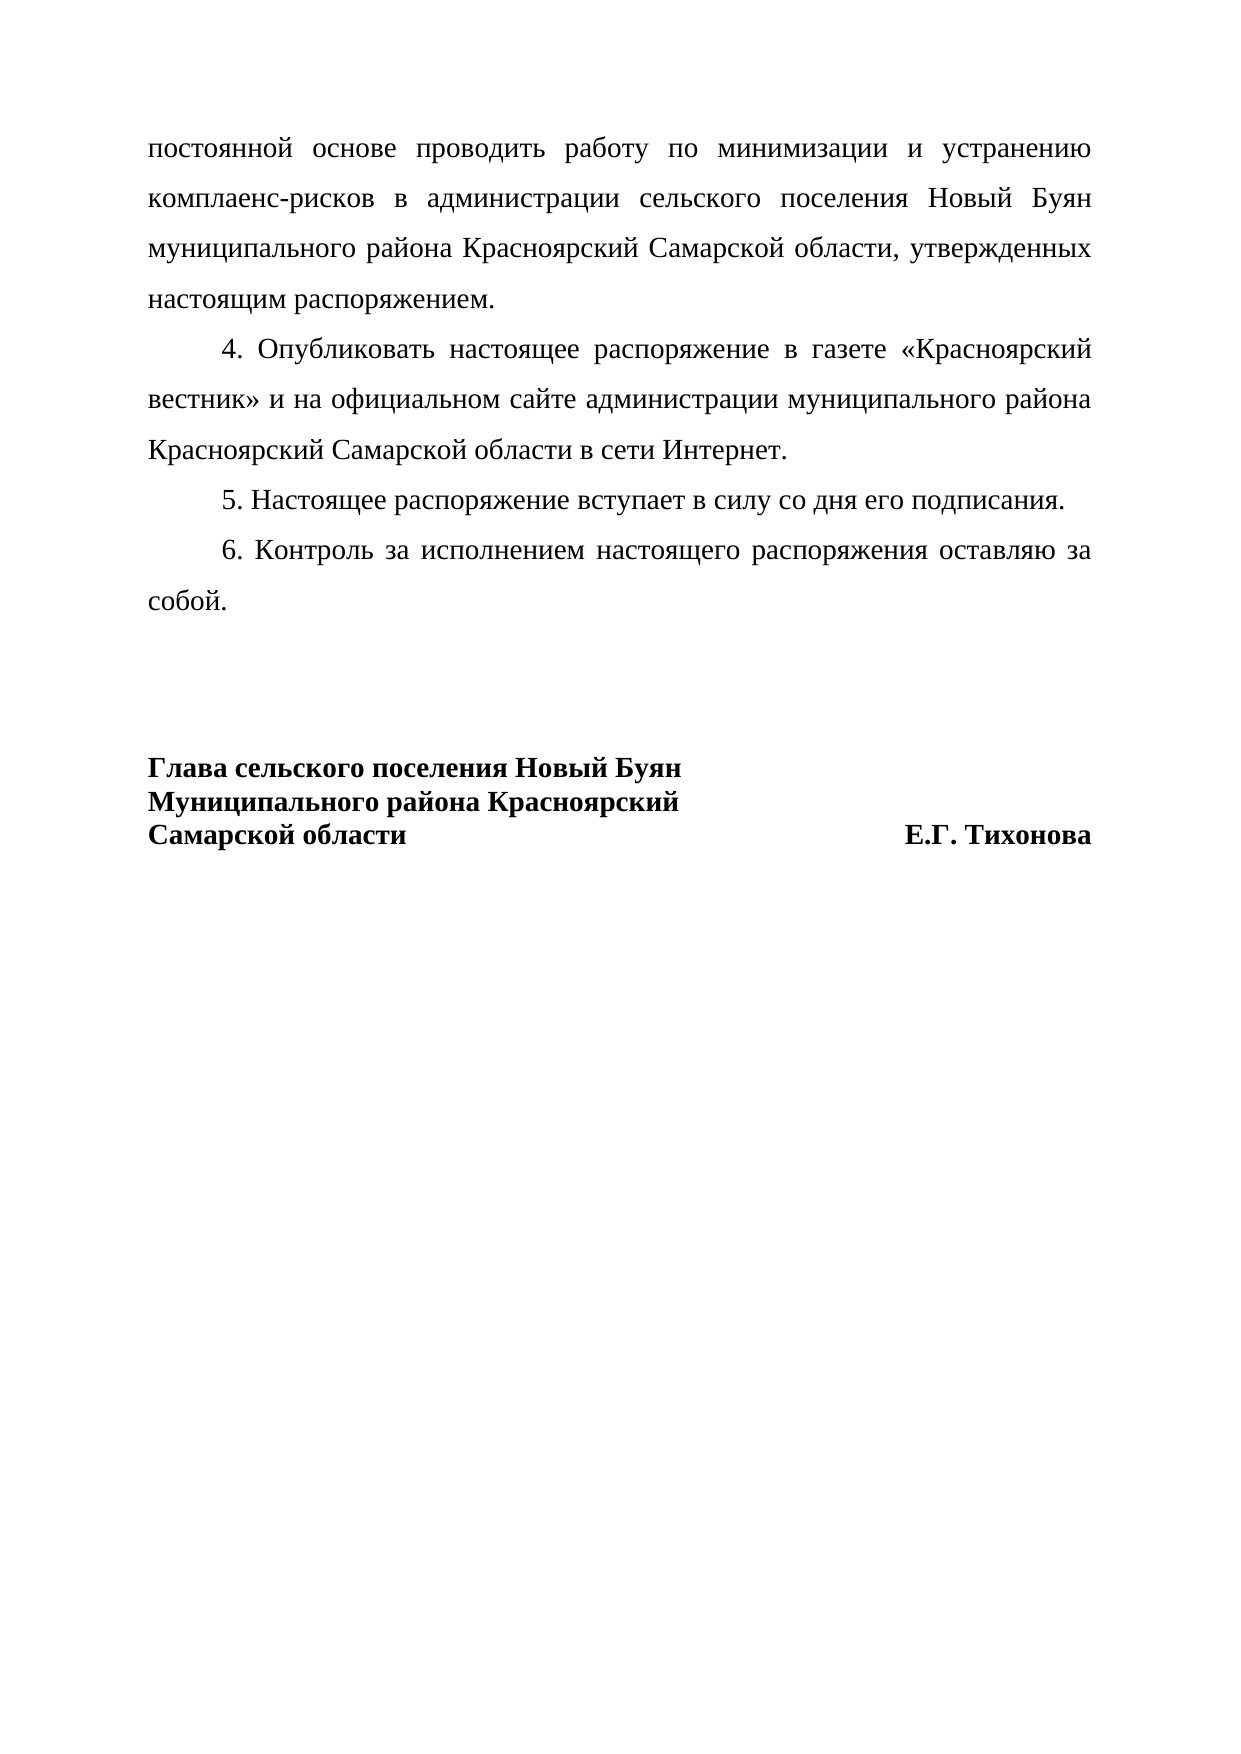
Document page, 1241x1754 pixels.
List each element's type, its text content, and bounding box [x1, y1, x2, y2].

text Муниципального района Красноярский [148, 784, 1092, 817]
text 5. Настоящее распоряжение вступает в силу со дня его подписания. [148, 482, 1092, 516]
text 4. Опубликовать настоящее распоряжение в газете «Красноярский вестник» и на официальном сайте администрации муниципального района Красноярский Самарской области в сети Интернет. [148, 331, 1092, 465]
text 6. Контроль за исполнением настоящего распоряжения оставляю за собой. [148, 532, 1092, 616]
text Самарской области Е.Г. Тихонова [148, 817, 1092, 851]
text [148, 130, 1092, 314]
text Глава сельского поселения Новый Буян [148, 750, 1092, 784]
